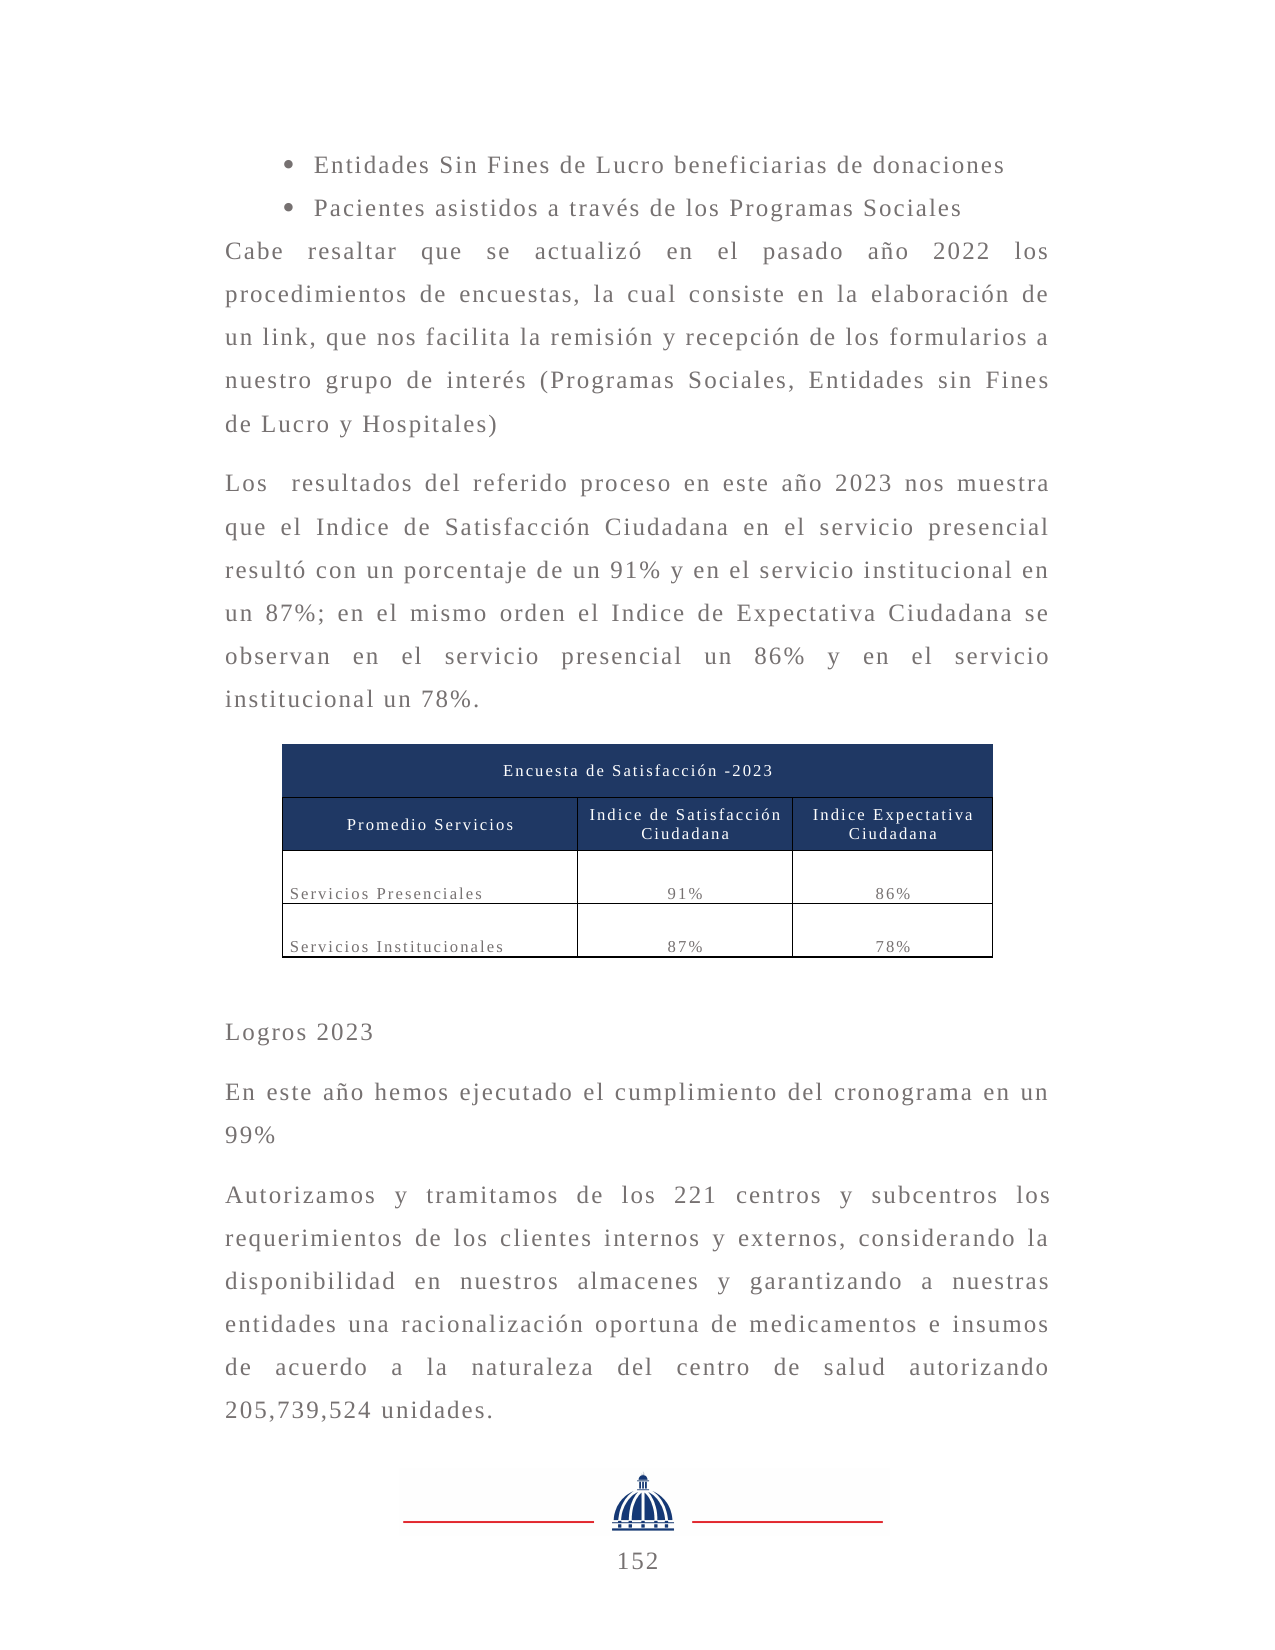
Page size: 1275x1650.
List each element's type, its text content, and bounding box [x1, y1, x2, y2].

text Logros 2023 [225, 1017, 1050, 1046]
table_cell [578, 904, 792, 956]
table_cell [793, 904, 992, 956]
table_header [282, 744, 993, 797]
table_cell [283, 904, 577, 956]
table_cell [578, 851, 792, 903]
text Los resultados del referido proceso en este año 2023 nos muestra que el Indice de Satisfacción Ciudadana en el servicio presencial resultó con un porcentaje de un 91% y en el servicio institucional en un 87%; en el mismo orden el Indice de Expectativa Ciudadana se observan en el servicio presencial un 86% y en el servicio institucional un 78%. [225, 468, 1050, 713]
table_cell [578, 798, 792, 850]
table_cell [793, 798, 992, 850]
picture [399, 1468, 891, 1536]
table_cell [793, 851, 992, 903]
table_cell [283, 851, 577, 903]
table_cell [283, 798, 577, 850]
text Autorizamos y tramitamos de los 221 centros y subcentros los requerimientos de los clientes internos y externos, considerando la disponibilidad en nuestros almacenes y garantizando a nuestras entidades una racionalización oportuna de medicamentos e insumos de acuerdo a la naturaleza del centro de salud autorizando 205,739,524 unidades. [225, 1180, 1050, 1424]
list Entidades Sin Fines de Lucro beneficiarias de donaciones [284, 150, 1050, 179]
text Cabe resaltar que se actualizó en el pasado año 2022 los procedimientos de encuestas, la cual consiste en la elaboración de un link, que nos facilita la remisión y recepción de los formularios a nuestro grupo de interés (Programas Sociales, Entidades sin Fines de Lucro y Hospitales) [225, 236, 1050, 437]
list Pacientes asistidos a través de los Programas Sociales [284, 193, 1050, 222]
text En este año hemos ejecutado el cumplimiento del cronograma en un 99% [225, 1077, 1050, 1149]
